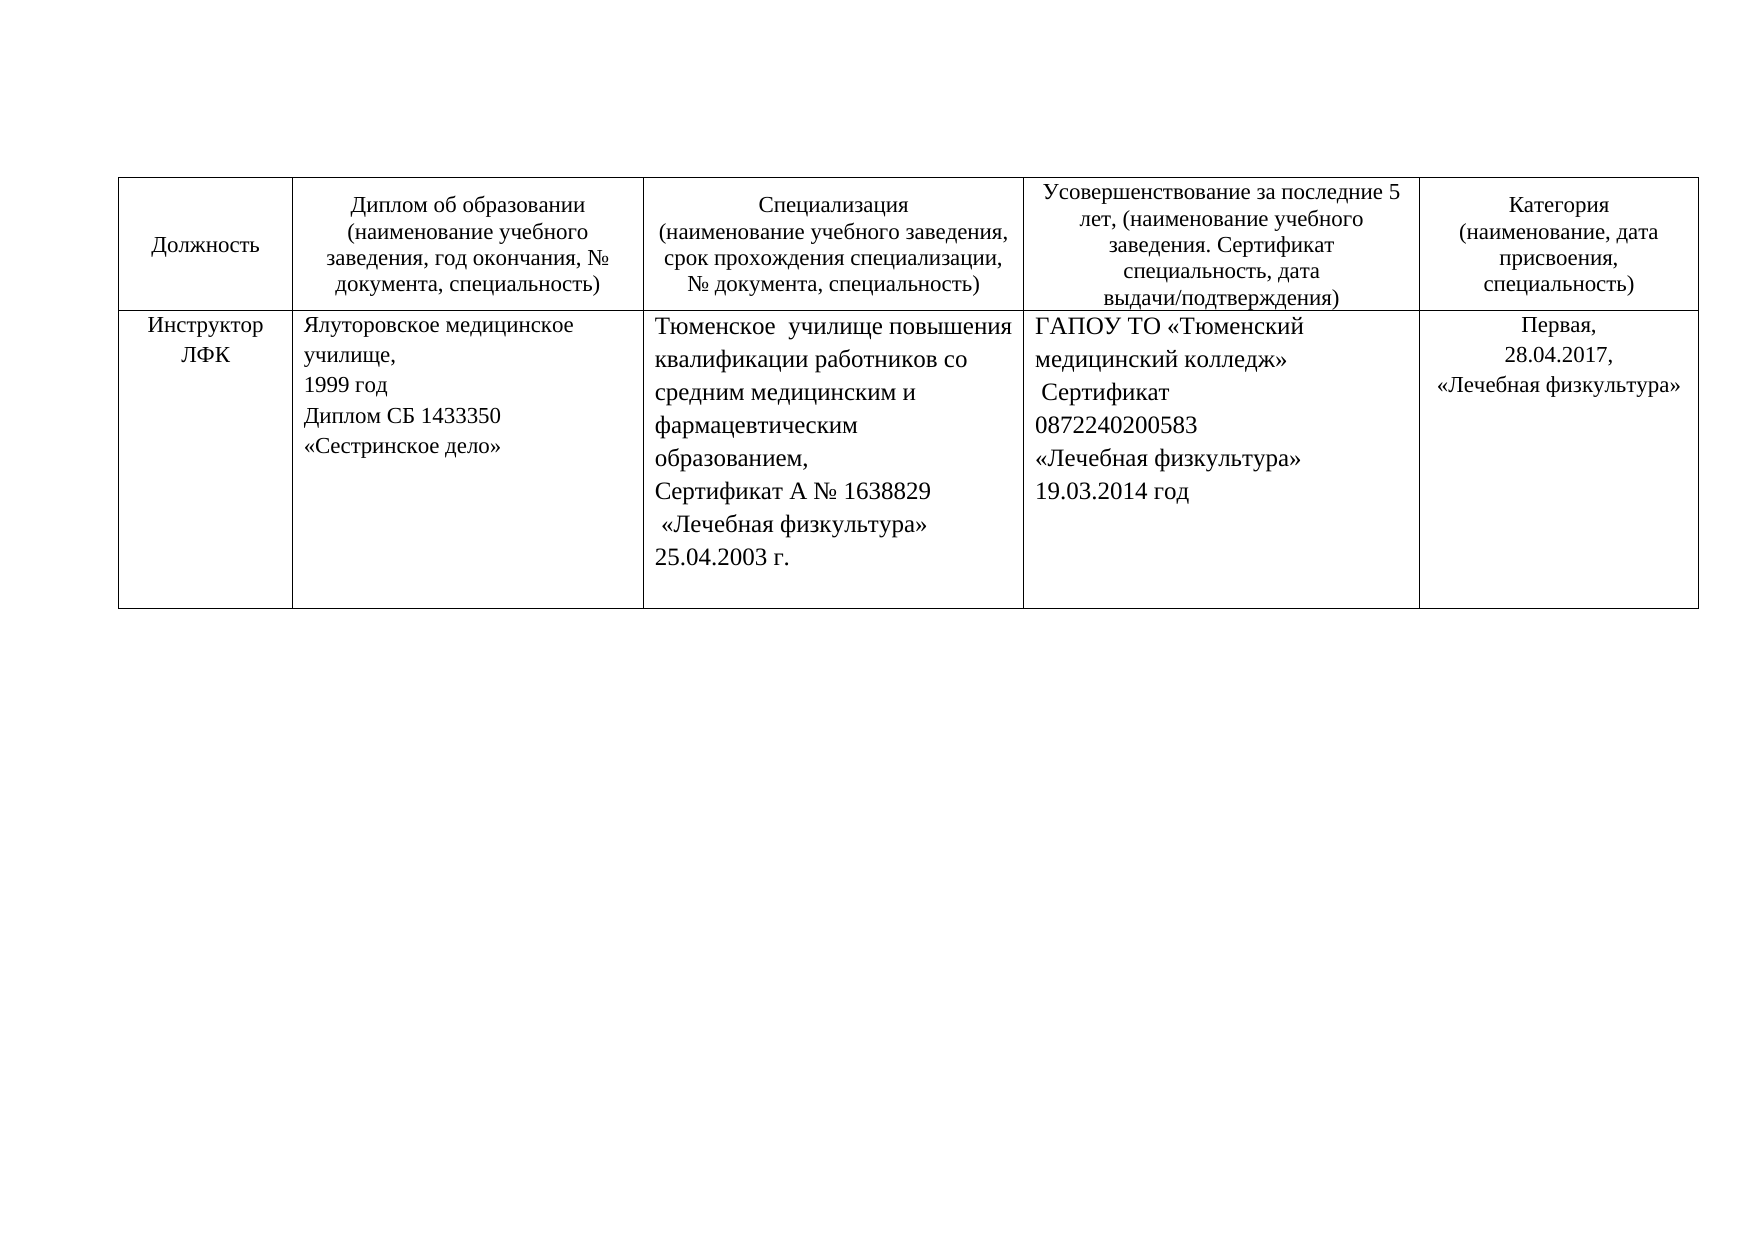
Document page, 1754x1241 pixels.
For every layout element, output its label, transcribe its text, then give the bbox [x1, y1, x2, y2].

table_header Специализация (наименование учебного заведения, срок прохождения специализации, № документа, специальность) [644, 178, 1023, 310]
table_cell Тюменское училище повышения квалификации работников со средним медицинским и фармацевтическим образованием, Сертификат А № 1638829 «Лечебная физкультура» 25.04.2003 г. [644, 311, 1023, 608]
table_header Должность [119, 178, 292, 310]
table_header Усовершенствование за последние 5 лет, (наименование учебного заведения. Сертификат специальность, дата выдачи/подтверждения) [1024, 178, 1419, 310]
table_cell ГАПОУ ТО «Тюменский медицинский колледж» Сертификат 0872240200583 «Лечебная физкультура» 19.03.2014 год [1024, 311, 1419, 608]
table_cell Первая, 28.04.2017, «Лечебная физкультура» [1420, 311, 1698, 608]
table_header Диплом об образовании (наименование учебного заведения, год окончания, № документа, специальность) [293, 178, 643, 310]
table_header Категория (наименование, дата присвоения, специальность) [1420, 178, 1698, 310]
table_cell Ялуторовское медицинское училище, 1999 год Диплом СБ 1433350 «Сестринское дело» [293, 311, 643, 608]
table_cell Инструктор ЛФК [119, 311, 292, 608]
